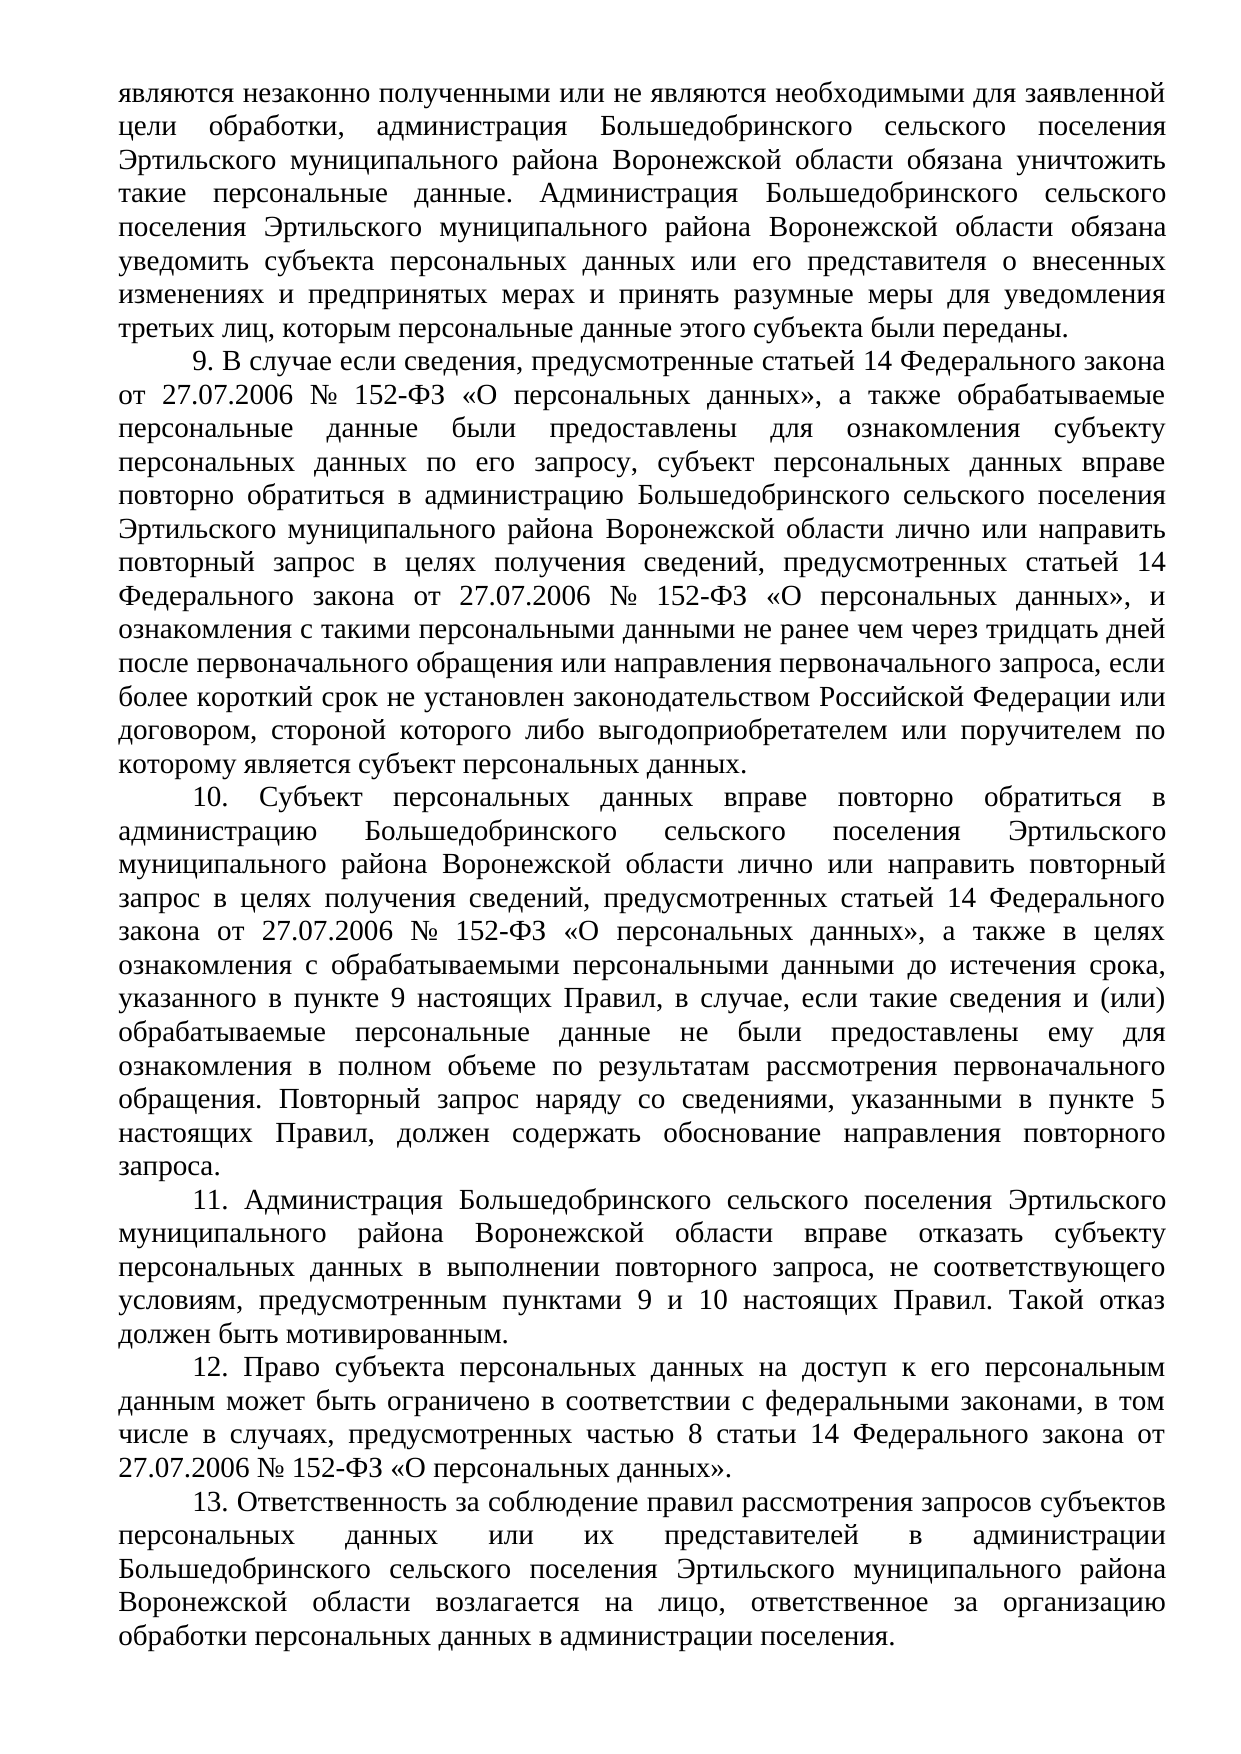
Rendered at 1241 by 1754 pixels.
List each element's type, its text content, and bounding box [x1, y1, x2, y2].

text 10. Субъект персональных данных вправе повторно обратиться в администрацию Большедобринского сельского поселения Эртильского муниципального района Воронежской области лично или направить повторный запрос в целях получения сведений, предусмотренных статьей 14 Федерального закона от 27.07.2006 № 152-ФЗ «О персональных данных», а также в целях ознакомления с обрабатываемыми персональными данными до истечения срока, указанного в пункте 9 настоящих Правил, в случае, если такие сведения и (или) обрабатываемые персональные данные не были предоставлены ему для ознакомления в полном объеме по результатам рассмотрения первоначального обращения. Повторный запрос наряду со сведениями, указанными в пункте 5 настоящих Правил, должен содержать обоснование направления повторного запроса. [118, 779, 1167, 1182]
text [118, 75, 1167, 343]
text 9. В случае если сведения, предусмотренные статьей 14 Федерального закона от 27.07.2006 № 152-ФЗ «О персональных данных», а также обрабатываемые персональные данные были предоставлены для ознакомления субъекту персональных данных по его запросу, субъект персональных данных вправе повторно обратиться в администрацию Большедобринского сельского поселения Эртильского муниципального района Воронежской области лично или направить повторный запрос в целях получения сведений, предусмотренных статьей 14 Федерального закона от 27.07.2006 № 152-ФЗ «О персональных данных», и ознакомления с такими персональными данными не ранее чем через тридцать дней после первоначального обращения или направления первоначального запроса, если более короткий срок не установлен законодательством Российской Федерации или договором, стороной которого либо выгодоприобретателем или поручителем по которому является субъект персональных данных. [118, 343, 1167, 779]
text 11. Администрация Большедобринского сельского поселения Эртильского муниципального района Воронежской области вправе отказать субъекту персональных данных в выполнении повторного запроса, не соответствующего условиям, предусмотренным пунктами 9 и 10 настоящих Правил. Такой отказ должен быть мотивированным. [118, 1182, 1167, 1349]
text 12. Право субъекта персональных данных на доступ к его персональным данным может быть ограничено в соответствии с федеральными законами, в том числе в случаях, предусмотренных частью 8 статьи 14 Федерального закона от 27.07.2006 № 152-ФЗ «О персональных данных». [118, 1349, 1167, 1484]
text 13. Ответственность за соблюдение правил рассмотрения запросов субъектов персональных данных или их представителей в администрации Большедобринского сельского поселения Эртильского муниципального района Воронежской области возлагается на лицо, ответственное за организацию обработки персональных данных в администрации поселения. [118, 1484, 1167, 1651]
